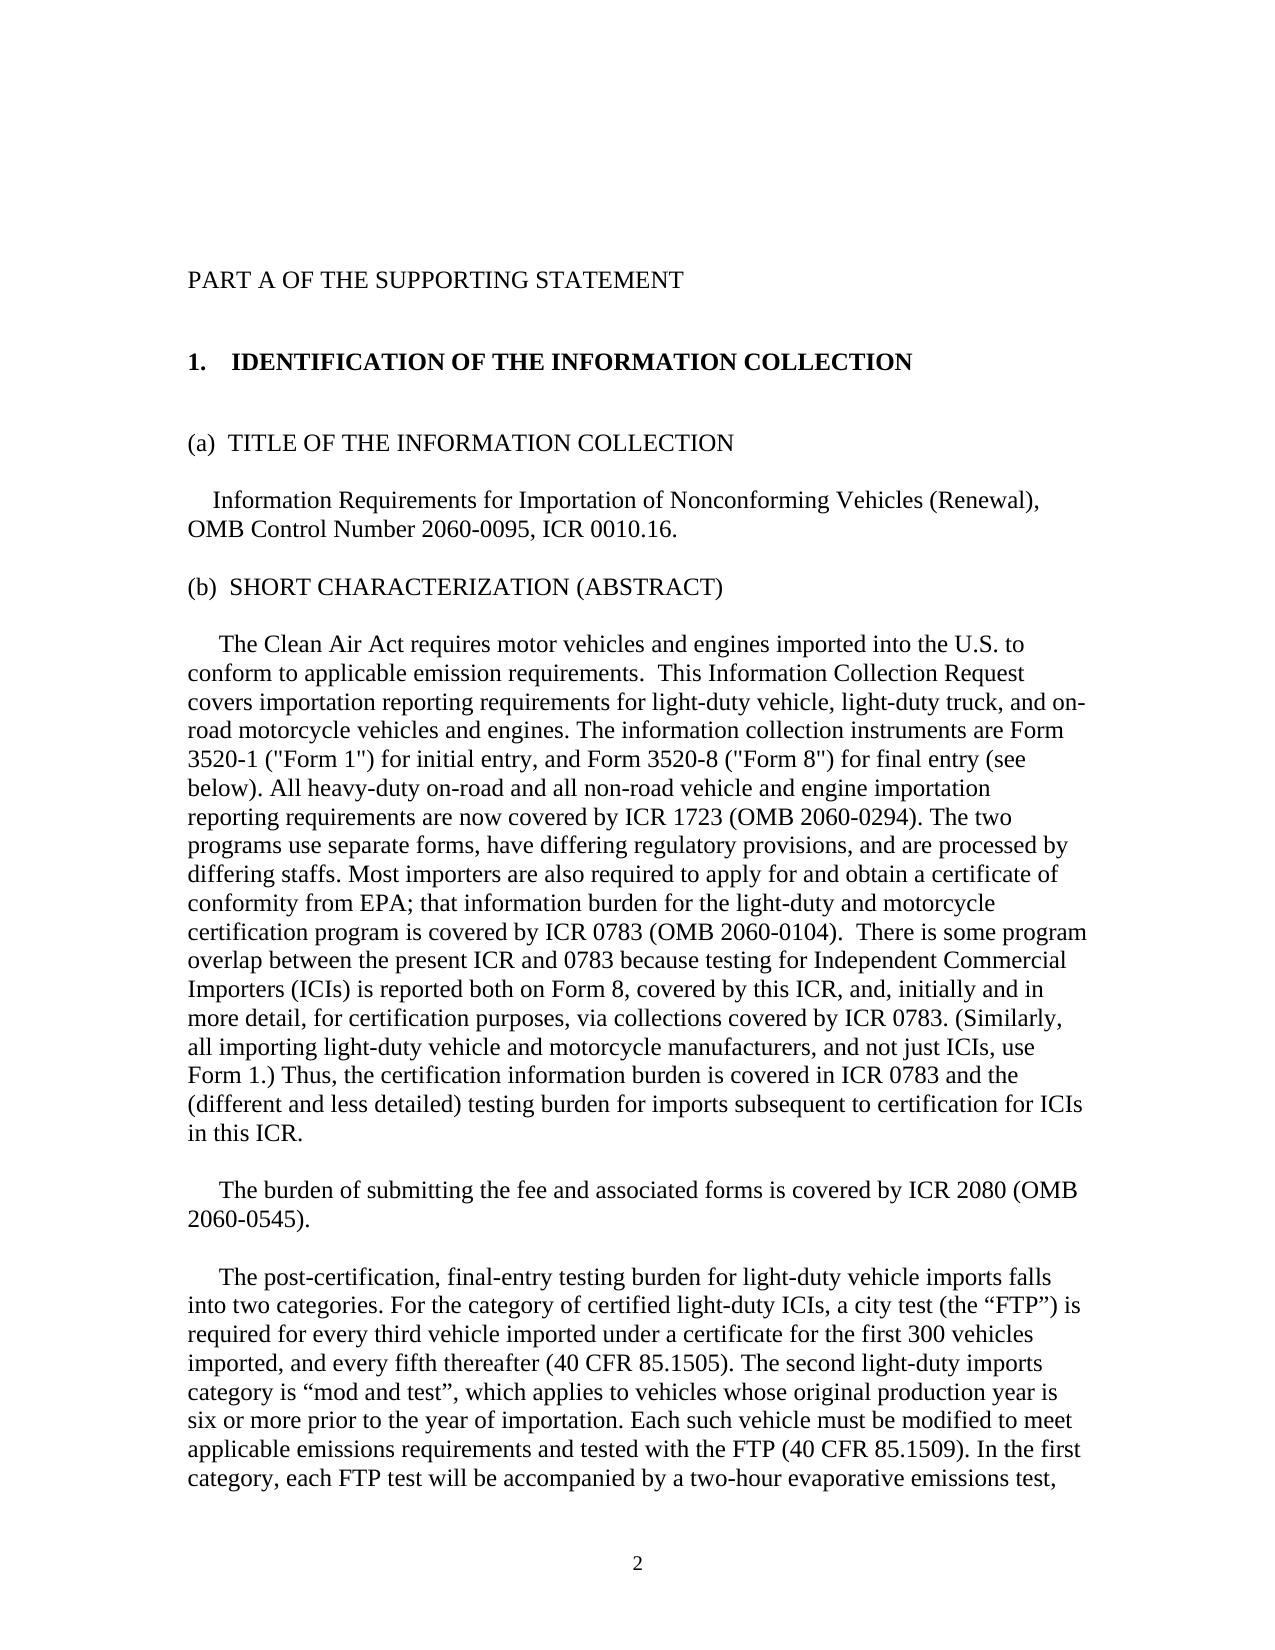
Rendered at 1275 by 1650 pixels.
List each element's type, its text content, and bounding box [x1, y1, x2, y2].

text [187, 1262, 1087, 1492]
text (a) TITLE OF THE INFORMATION COLLECTION Information Requirements for Importation of Nonconforming Vehicles (Renewal), OMB Control Number 2060-0095, ICR 0010.16. (b) SHORT CHARACTERIZATION (ABSTRACT) The Clean Air Act requires motor vehicles and engines imported into the U.S. to conform to applicable emission requirements. This Information Collection Request covers importation reporting requirements for light-duty vehicle, light-duty truck, and on-road motorcycle vehicles and engines. The information collection instruments are Form 3520-1 ("Form 1") for initial entry, and Form 3520-8 ("Form 8") for final entry (see below). All heavy-duty on-road and all non-road vehicle and engine importation reporting requirements are now covered by ICR 1723 (OMB 2060-0294). The two programs use separate forms, have differing regulatory provisions, and are processed by differing staffs. Most importers are also required to apply for and obtain a certificate of conformity from EPA; that information burden for the light-duty and motorcycle certification program is covered by ICR 0783 (OMB 2060-0104). There is some program overlap between the present ICR and 0783 because testing for Independent Commercial Importers (ICIs) is reported both on Form 8, covered by this ICR, and, initially and in more detail, for certification purposes, via collections covered by ICR 0783. (Similarly, all importing light-duty vehicle and motorcycle manufacturers, and not just ICIs, use Form 1.) Thus, the certification information burden is covered in ICR 0783 and the (different and less detailed) testing burden for imports subsequent to certification for ICIs in this ICR. [187, 428, 1087, 1147]
text PART A OF THE SUPPORTING STATEMENT [187, 265, 1087, 347]
text 1. IDENTIFICATION OF THE INFORMATION COLLECTION [187, 347, 1087, 428]
text The burden of submitting the fee and associated forms is covered by ICR 2080 (OMB 2060-0545). [187, 1176, 1087, 1233]
